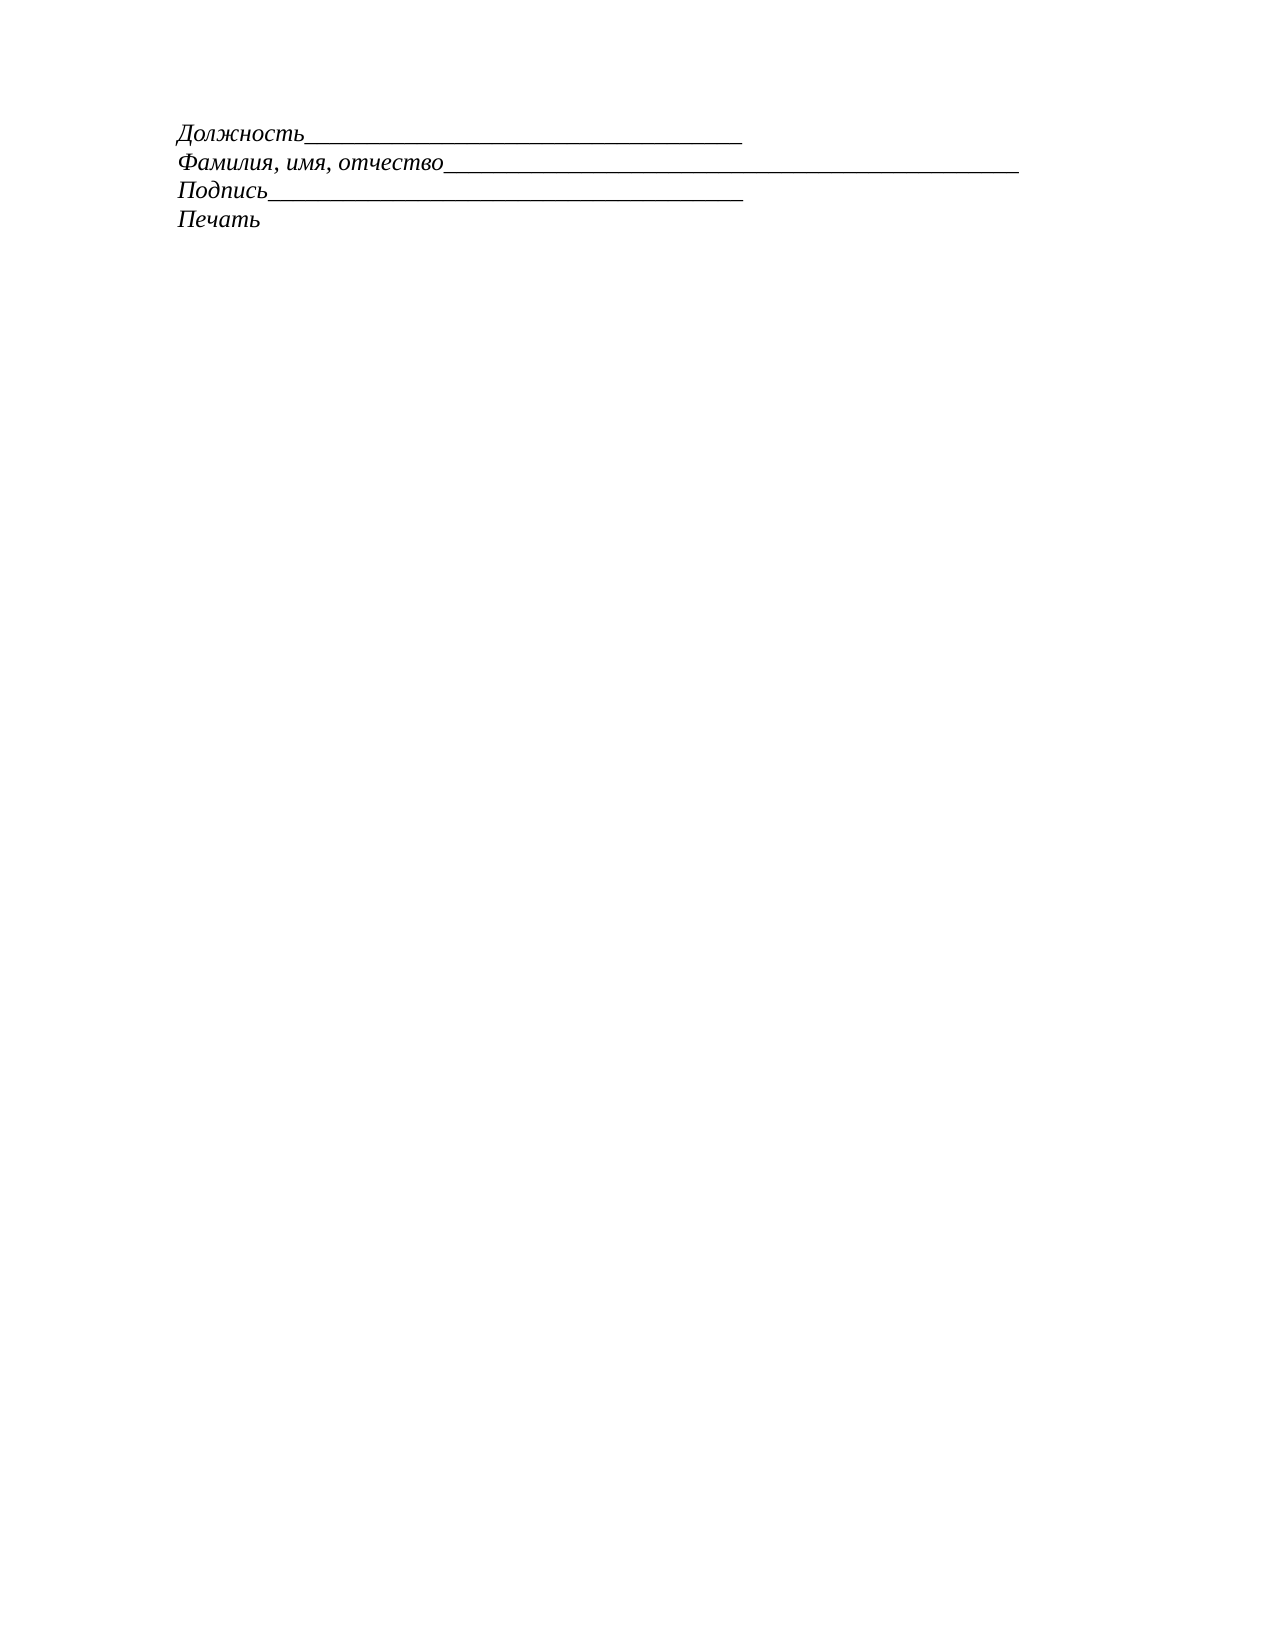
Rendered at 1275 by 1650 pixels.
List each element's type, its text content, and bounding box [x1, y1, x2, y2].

text Должность___________________________________ [177, 118, 1216, 147]
text Подпись______________________________________ [177, 176, 1216, 204]
text Печать [177, 204, 1216, 233]
text Фамилия, имя, отчество______________________________________________ [177, 147, 1216, 176]
